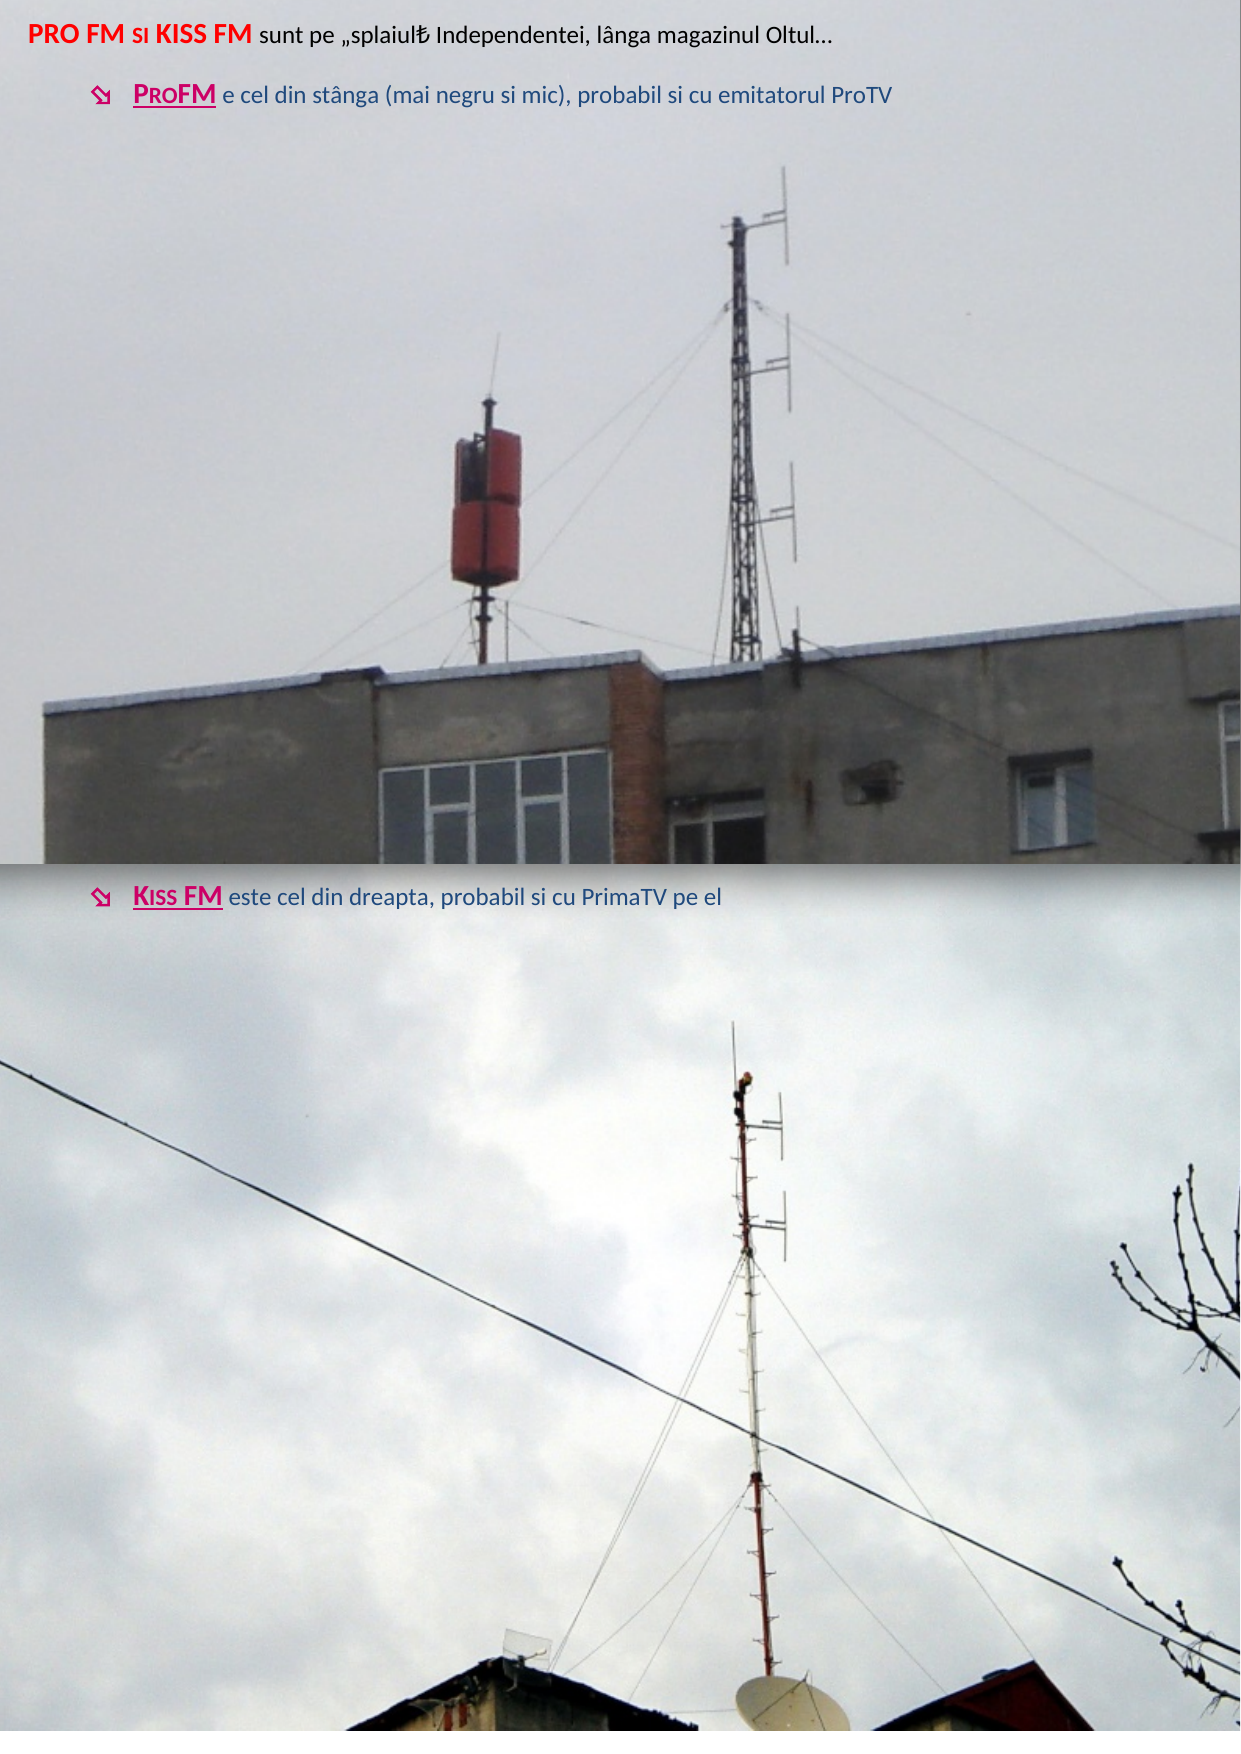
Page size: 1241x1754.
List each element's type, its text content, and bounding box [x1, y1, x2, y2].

text Kiss FM este cel din dreapta, probabil si cu PrimaTV pe el [89, 877, 1196, 913]
text Pro FM si Kiss FM sunt pe „splaiul₺ Independentei, lânga magazinul Oltul… [15, 15, 1196, 50]
picture [0, 877, 1241, 1731]
picture [0, 0, 1241, 864]
text ProFM e cel din stânga (mai negru si mic), probabil si cu emitatorul ProTV [89, 75, 1196, 111]
